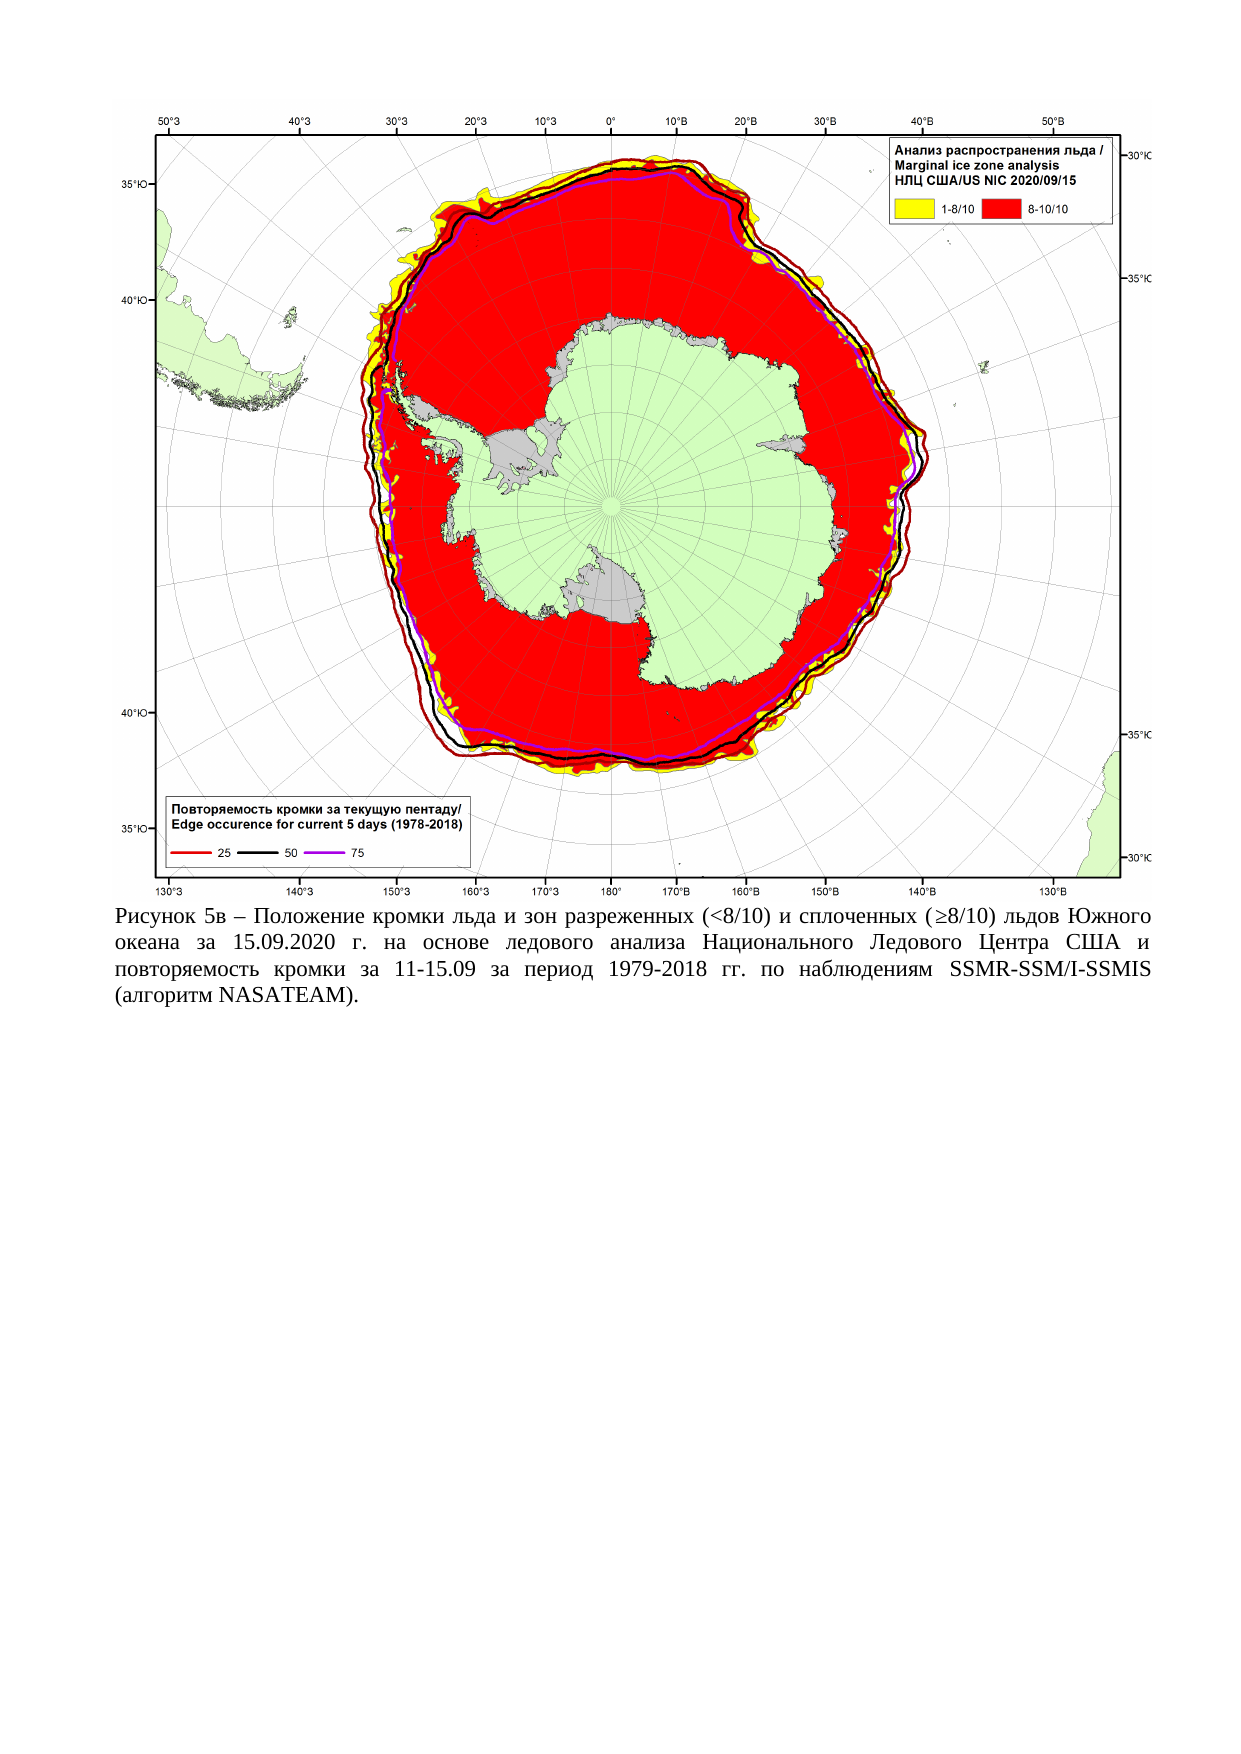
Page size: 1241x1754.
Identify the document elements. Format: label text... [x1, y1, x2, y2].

picture [112, 99, 1152, 902]
subtitle Рисунок 5в – Положение кромки льда и зон разреженных (<8/10) и сплоченных (≥8/10) льдов Южного океана за 15.09.2020 г. на основе ледового анализа Национального Ледового Центра США и повторяемость кромки за 11-15.09 за период 1979-2018 гг. по наблюдениям SSMR-SSM/I-SSMIS (алгоритм NASATEAM). [114, 902, 1152, 1007]
